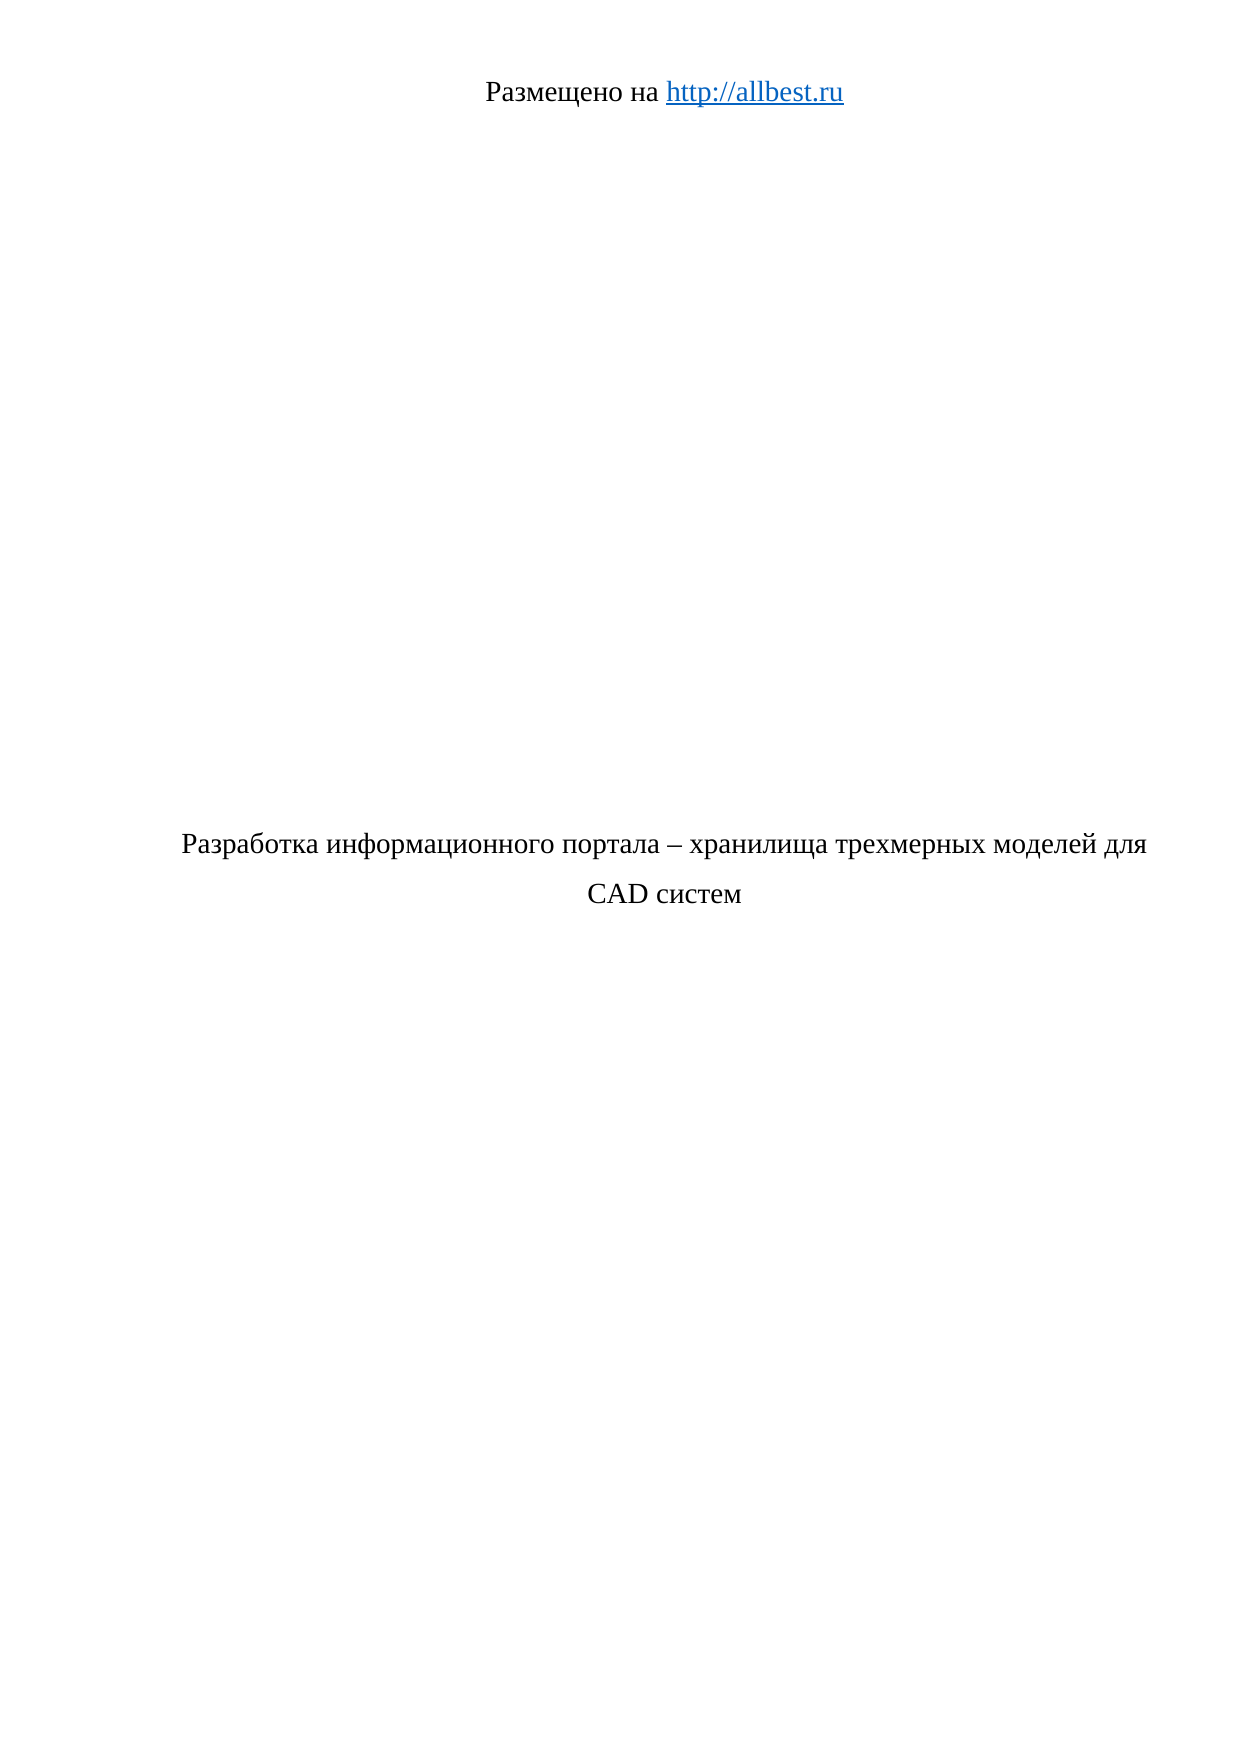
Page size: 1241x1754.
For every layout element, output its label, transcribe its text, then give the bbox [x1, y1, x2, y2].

text Разработка информационного портала – хранилища трехмерных моделей для CAD систем [177, 826, 1152, 910]
